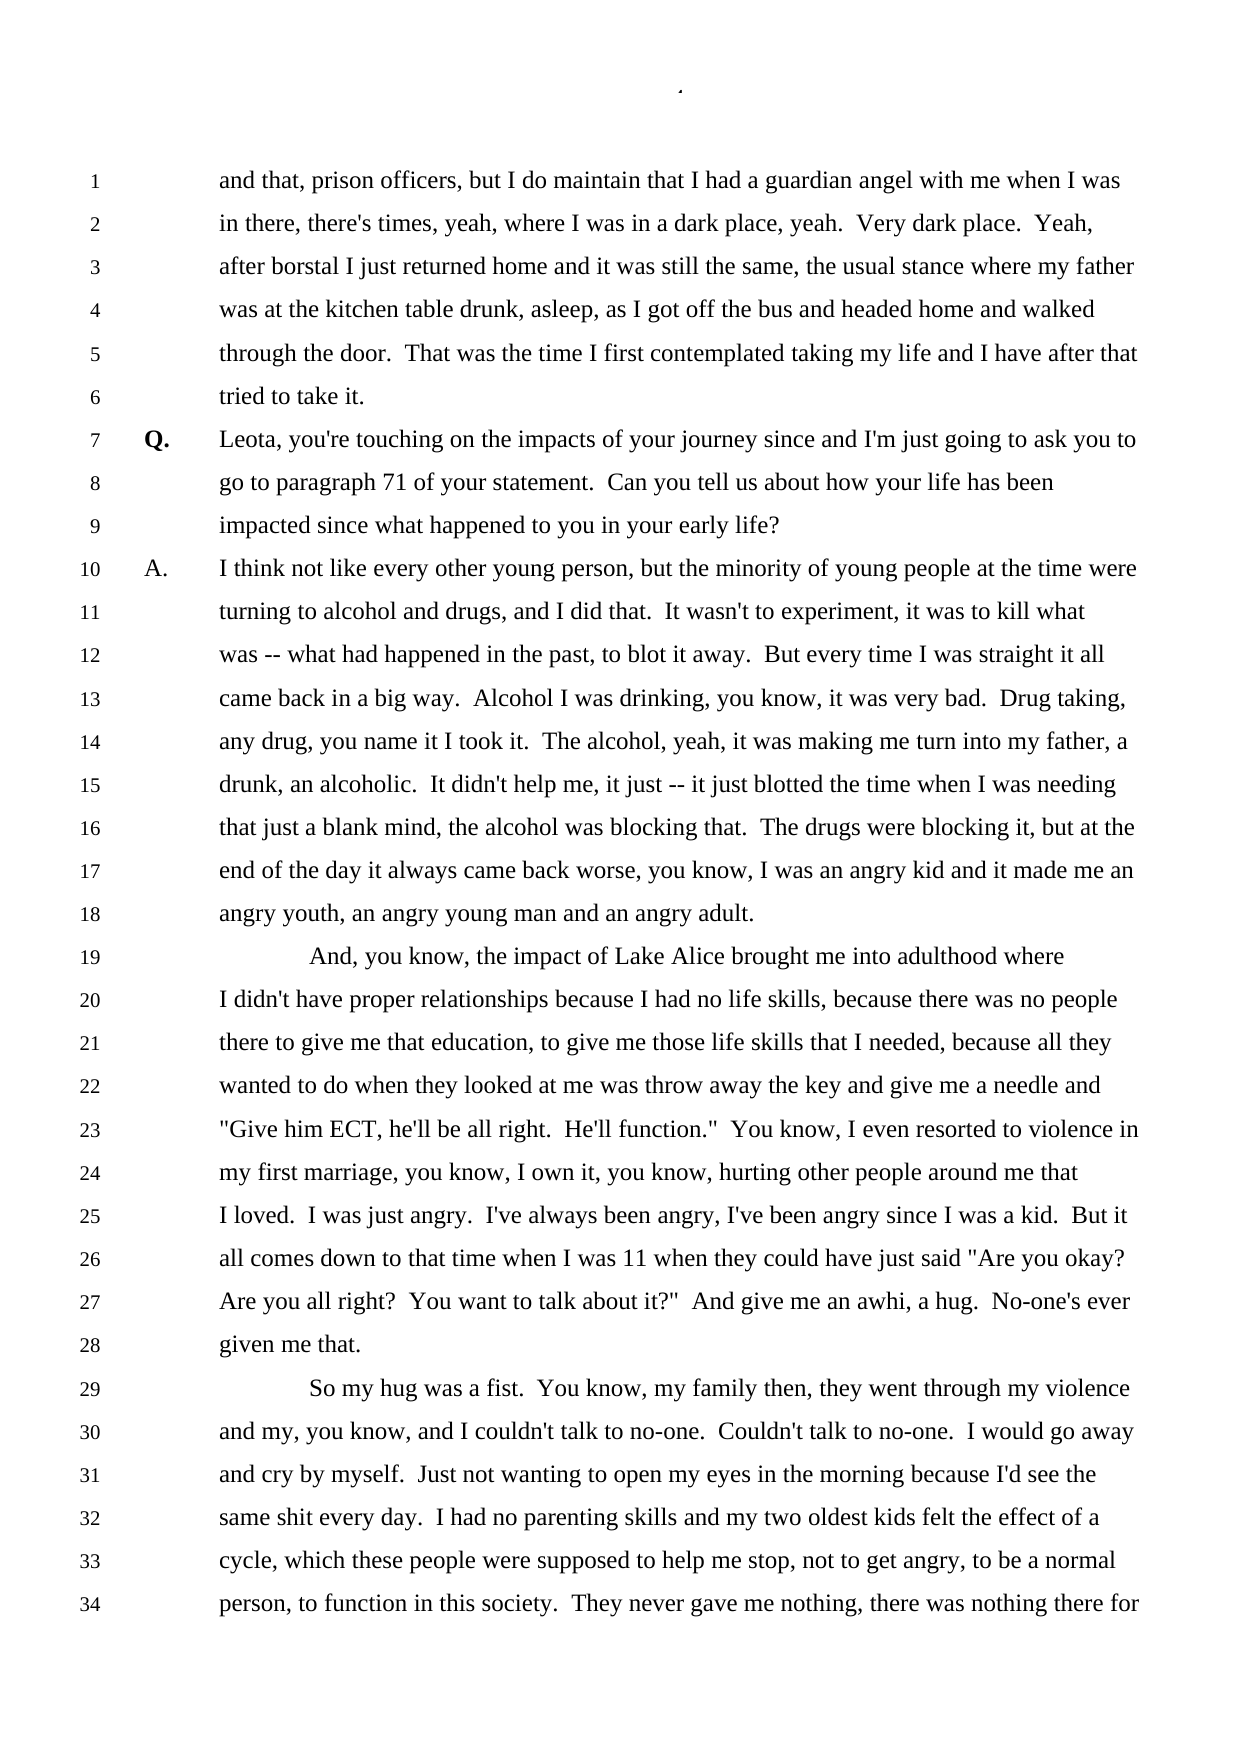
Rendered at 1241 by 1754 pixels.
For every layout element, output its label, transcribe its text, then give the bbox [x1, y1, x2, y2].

list "Give him ECT, he'll be all right. He'll function." You know, I even resorted to violence in [79, 1114, 1157, 1142]
list impacted since what happened to you in your early life? [90, 510, 1157, 539]
list any drug, you name it I took it. The alcohol, yeah, it was making me turn into my father, a [79, 726, 1157, 754]
list same shit every day. I had no parenting skills and my two oldest kids felt the effect of a [79, 1502, 1157, 1531]
list was at the kitchen table drunk, asleep, as I got off the bus and headed home and walked [90, 294, 1157, 323]
list So my hug was a fist. You know, my family then, they went through my violence [79, 1373, 1157, 1401]
list and cry by myself. Just not wanting to open my eyes in the morning because I'd see the [79, 1459, 1157, 1488]
list I loved. I was just angry. I've always been angry, I've been angry since I was a kid. But it [79, 1200, 1157, 1229]
list A. I think not like every other young person, but the minority of young people at the time were [79, 553, 1157, 582]
list wanted to do when they looked at me was throw away the key and give me a needle and [79, 1071, 1157, 1099]
list Q. Leota, you're touching on the impacts of your journey since and I'm just going to ask you to [90, 424, 1157, 453]
list end of the day it always came back worse, you know, I was an angry kid and it made me an [79, 855, 1157, 884]
list turning to alcohol and drugs, and I did that. It wasn't to experiment, it was to kill what [79, 596, 1157, 625]
list there to give me that education, to give me those life skills that I needed, because all they [79, 1027, 1157, 1056]
list that just a blank mind, the alcohol was blocking that. The drugs were blocking it, but at the [79, 812, 1157, 841]
list came back in a big way. Alcohol I was drinking, you know, it was very bad. Drug taking, [79, 683, 1157, 711]
list tried to take it. [90, 381, 1157, 409]
list person, to function in this society. They never gave me nothing, there was nothing there for [79, 1588, 1157, 1617]
list and that, prison officers, but I do maintain that I had a guardian angel with me when I was [90, 165, 1157, 194]
list my first marriage, you know, I own it, you know, hurting other people around me that [79, 1157, 1157, 1186]
list was -- what had happened in the past, to blot it away. But every time I was straight it all [79, 639, 1157, 668]
list and my, you know, and I couldn't talk to no-one. Couldn't talk to no-one. I would go away [79, 1416, 1157, 1444]
list Are you all right? You want to talk about it?" And give me an awhi, a hug. No-one's ever [79, 1286, 1157, 1315]
list And, you know, the impact of Lake Alice brought me into adulthood where [79, 941, 1157, 970]
list cycle, which these people were supposed to help me stop, not to get angry, to be a normal [79, 1545, 1157, 1574]
list all comes down to that time when I was 11 when they could have just said "Are you okay? [79, 1243, 1157, 1272]
list go to paragraph 71 of your statement. Can you tell us about how your life has been [90, 467, 1157, 496]
list drunk, an alcoholic. It didn't help me, it just -- it just blotted the time when I was needing [79, 769, 1157, 798]
list given me that. [79, 1329, 1157, 1358]
list angry youth, an angry young man and an angry adult. [79, 898, 1157, 927]
list I didn't have proper relationships because I had no life skills, because there was no people [79, 984, 1157, 1013]
list after borstal I just returned home and it was still the same, the usual stance where my father [90, 251, 1157, 280]
list through the door. That was the time I first contemplated taking my life and I have after that [90, 338, 1157, 366]
list in there, there's times, yeah, where I was in a dark place, yeah. Very dark place. Yeah, [90, 208, 1157, 237]
